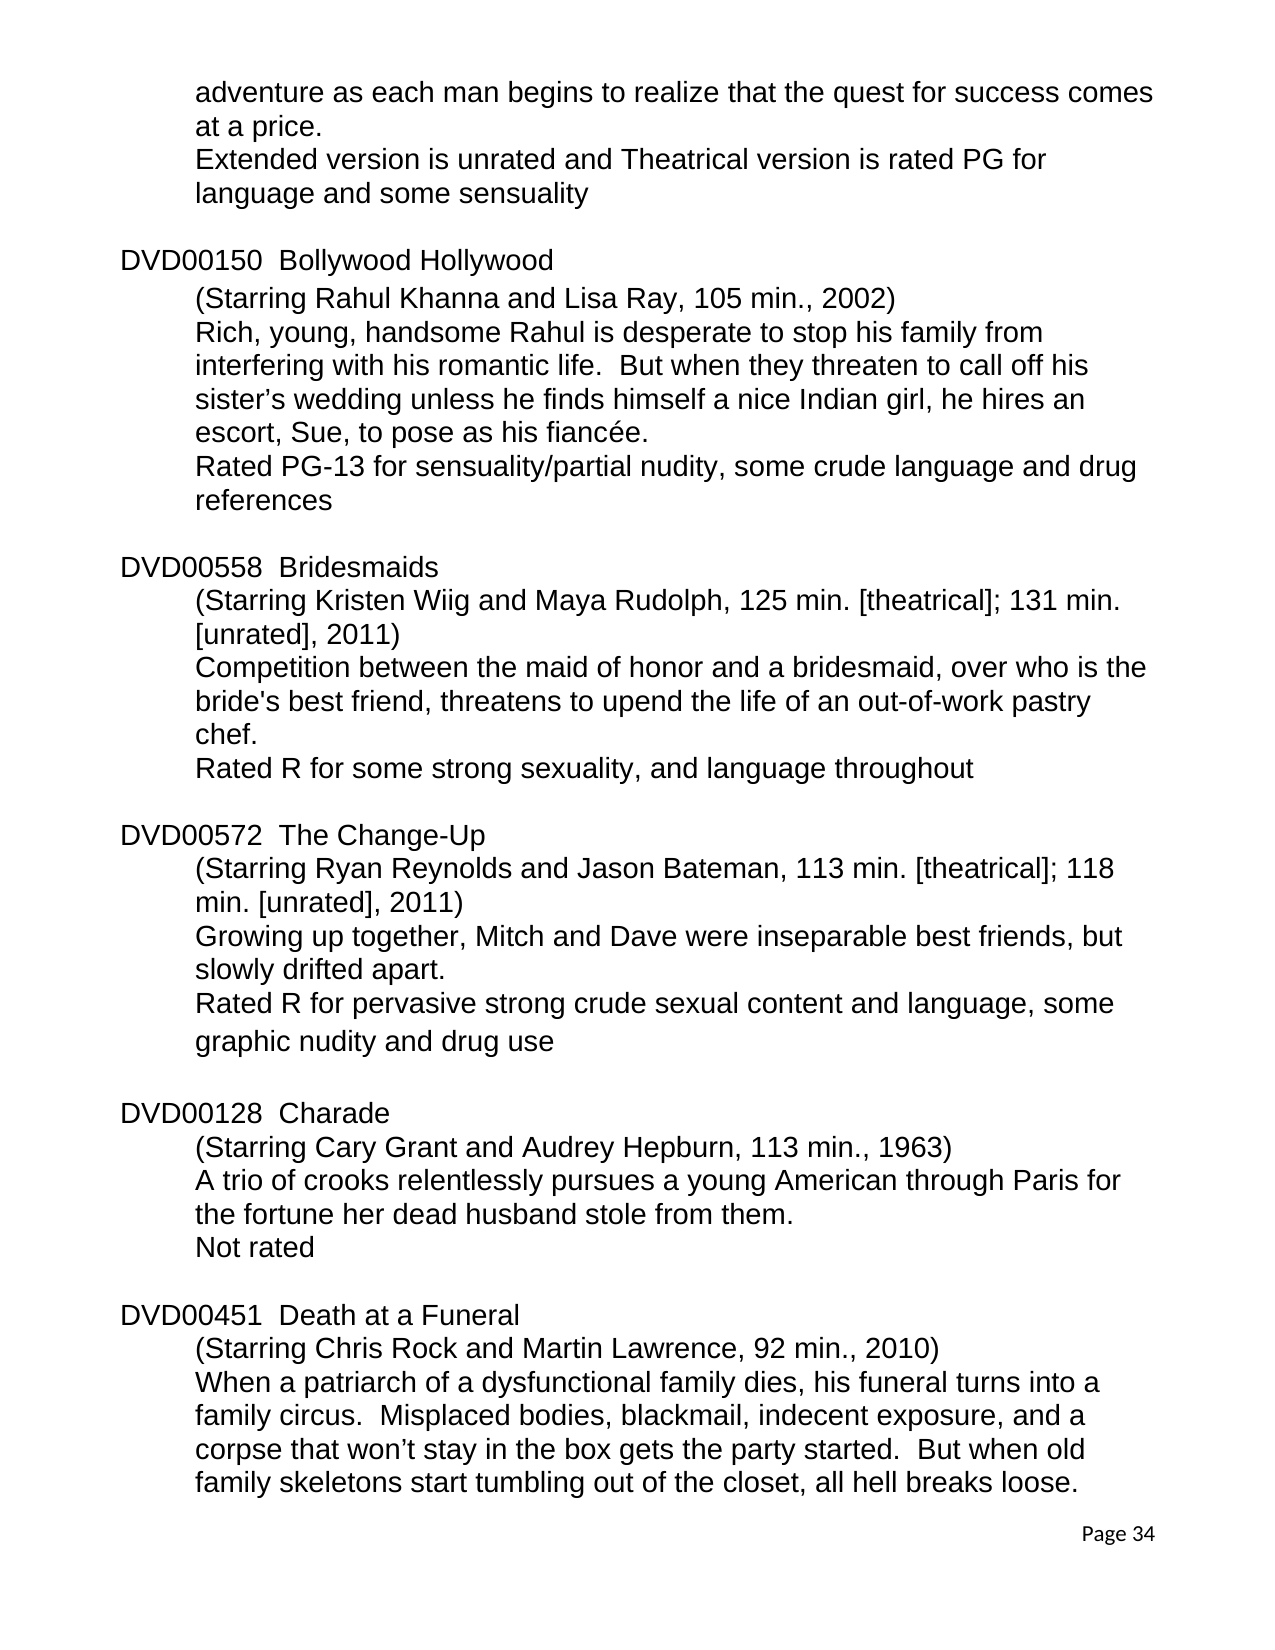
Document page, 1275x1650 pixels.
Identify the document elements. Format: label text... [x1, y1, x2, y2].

text Extended version is unrated and Theatrical version is rated PG for language and some sensuality [195, 142, 1155, 209]
text DVD00128 Charade [120, 1096, 1155, 1130]
text A trio of crooks relentlessly pursues a young American through Paris for the fortune her dead husband stole from them. [195, 1163, 1155, 1230]
text Rich, young, handsome Rahul is desperate to stop his family from interfering with his romantic life. But when they threaten to call off his sister’s wedding unless he finds himself a nice Indian girl, he hires an escort, Sue, to pose as his fiancée. [195, 315, 1155, 449]
text Rated R for some strong sexuality, and language throughout [195, 751, 1155, 784]
text Rated R for pervasive strong crude sexual content and language, some graphic nudity and drug use [195, 986, 1155, 1058]
text (Starring Cary Grant and Audrey Hepburn, 113 min., 1963) [195, 1130, 1155, 1163]
text DVD00572 The Change-Up [120, 818, 1155, 851]
text DVD00451 Death at a Funeral [120, 1297, 1155, 1331]
text Not rated [195, 1230, 1155, 1264]
text (Starring Rahul Khanna and Lisa Ray, 105 min., 2002) [195, 281, 1155, 315]
text (Starring Kristen Wiig and Maya Rudolph, 125 min. [theatrical]; 131 min. [unrated], 2011) [195, 583, 1155, 650]
text Growing up together, Mitch and Dave were inseparable best friends, but slowly drifted apart. [195, 918, 1155, 986]
text Competition between the maid of honor and a bridesmaid, over who is the bride's best friend, threatens to upend the life of an out-of-work pastry chef. [195, 650, 1155, 751]
text (Starring Chris Rock and Martin Lawrence, 92 min., 2010) [195, 1331, 1155, 1364]
text Rated PG-13 for sensuality/partial nudity, some crude language and drug references [195, 449, 1155, 516]
text DVD00558 Bridesmaids [120, 549, 1155, 583]
text When a patriarch of a dysfunctional family dies, his funeral turns into a family circus. Misplaced bodies, blackmail, indecent exposure, and a corpse that won’t stay in the box gets the party started. But when old family skeletons start tumbling out of the closet, all hell breaks loose. [195, 1364, 1155, 1499]
text DVD00150 Bollywood Hollywood [120, 243, 1155, 276]
text (Starring Ryan Reynolds and Jason Bateman, 113 min. [theatrical]; 118 min. [unrated], 2011) [195, 851, 1155, 918]
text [195, 75, 1155, 142]
